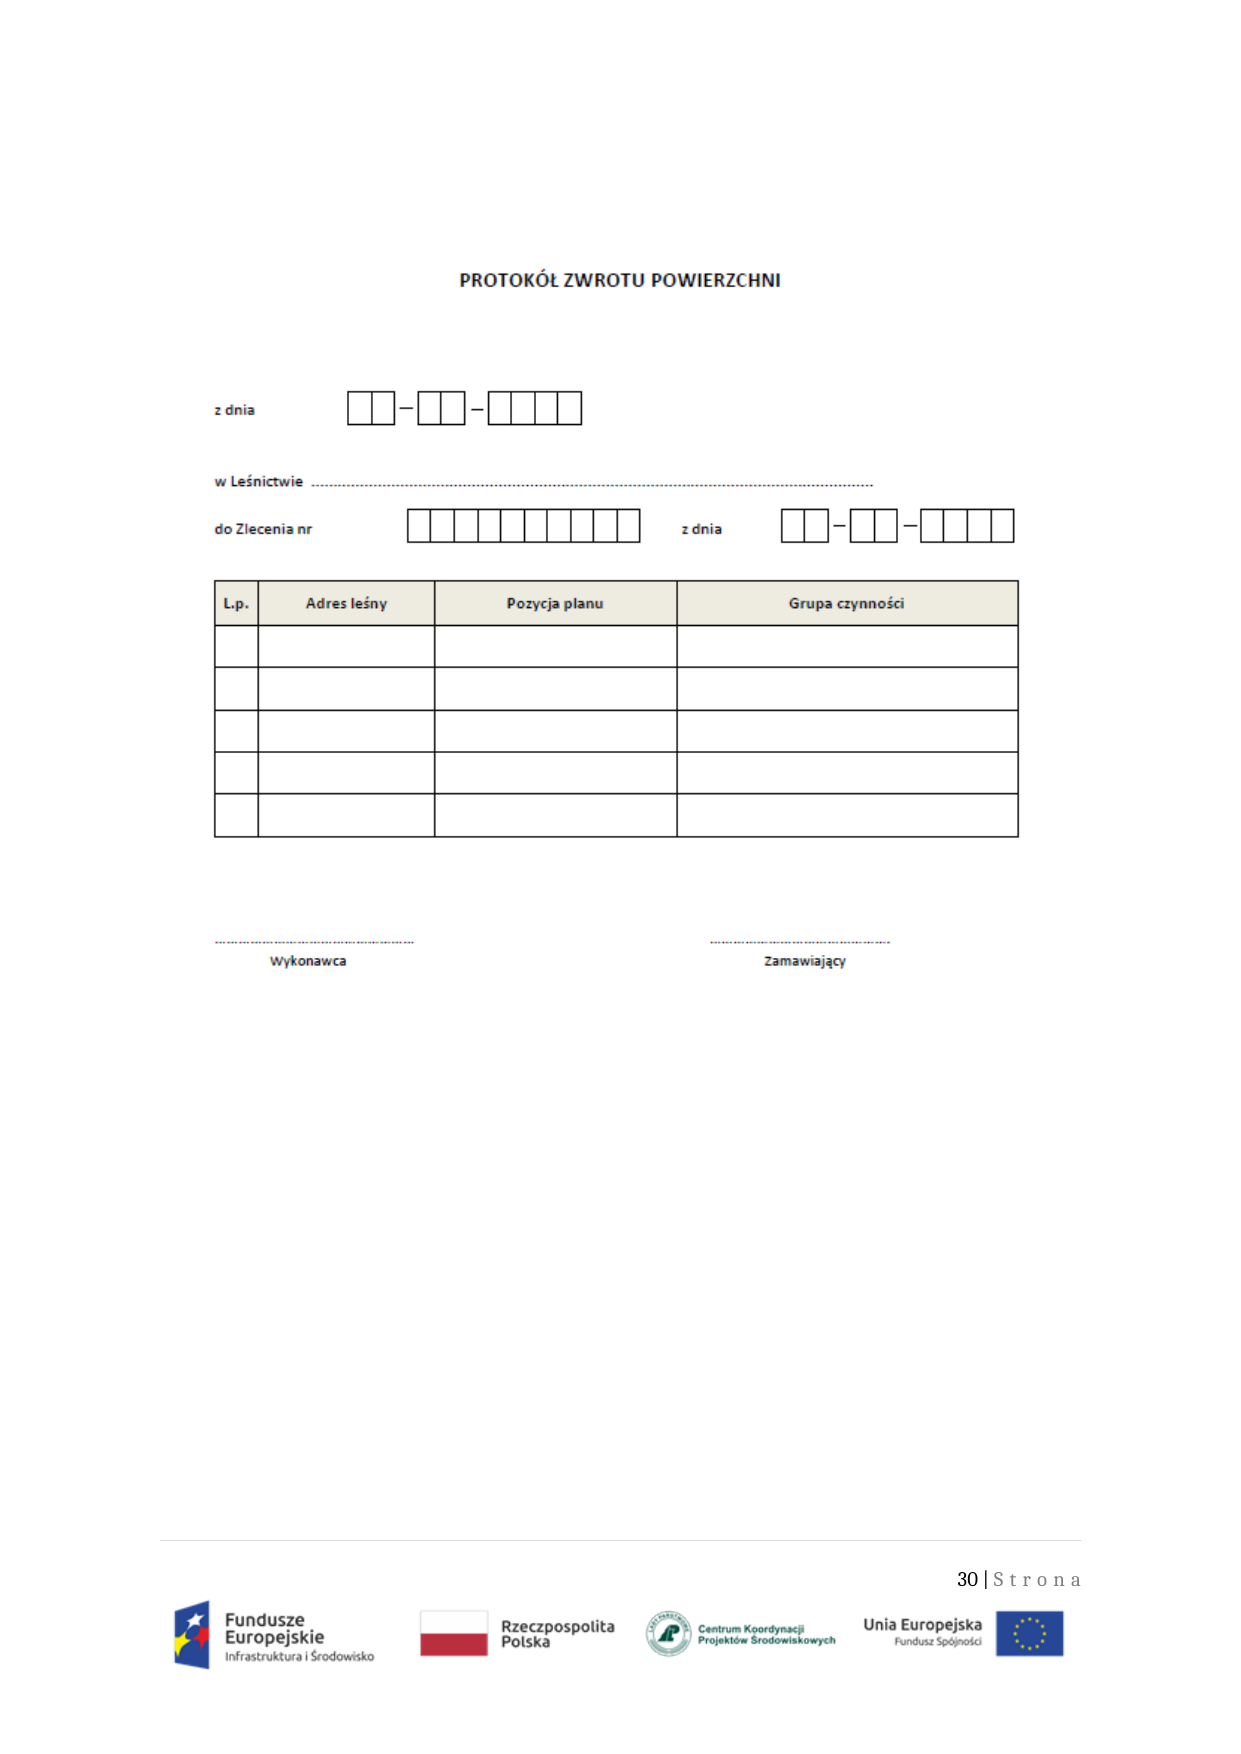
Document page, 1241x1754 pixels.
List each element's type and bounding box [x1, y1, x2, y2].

picture [159, 1591, 1081, 1681]
